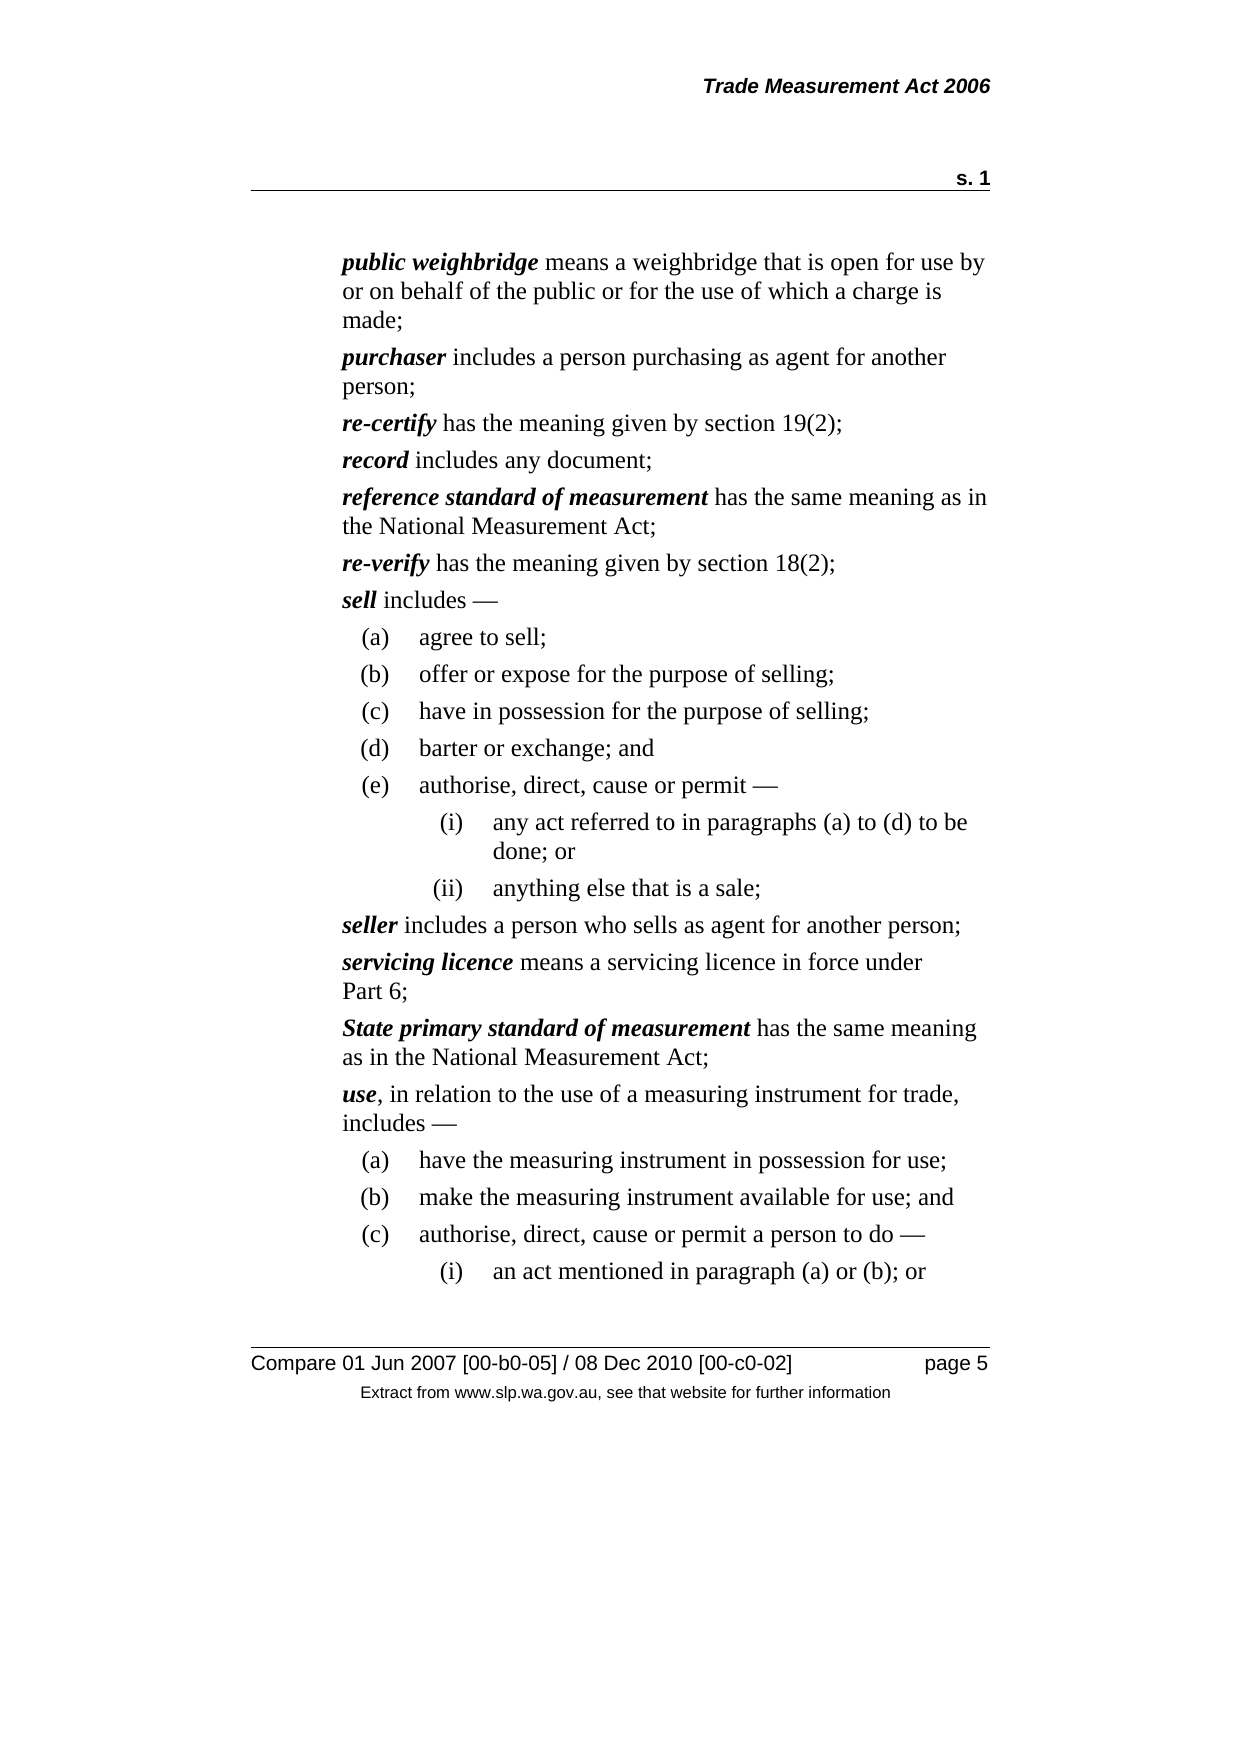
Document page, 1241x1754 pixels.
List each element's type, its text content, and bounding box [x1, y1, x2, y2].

text (b) make the measuring instrument available for use; and [251, 1182, 990, 1211]
text (e) authorise, direct, cause or permit — [251, 770, 990, 799]
text reference standard of measurement has the same meaning as in the National Measurement Act; [251, 482, 990, 539]
text State primary standard of measurement has the same meaning as in the National Measurement Act; [251, 1013, 990, 1071]
text sell includes — [251, 585, 990, 614]
text re-verify has the meaning given by section 18(2); [251, 548, 990, 577]
text (i) any act referred to in paragraphs (a) to (d) to be done; or [251, 807, 990, 865]
text (c) have in possession for the purpose of selling; [251, 696, 990, 725]
text servicing licence means a servicing licence in force under Part 6; [251, 947, 990, 1005]
text (d) barter or exchange; and [251, 733, 990, 762]
text use, in relation to the use of a measuring instrument for trade, includes — [251, 1079, 990, 1137]
text (b) offer or expose for the purpose of selling; [251, 659, 990, 688]
text seller includes a person who sells as agent for another person; [251, 910, 990, 939]
text record includes any document; [251, 445, 990, 474]
text (c) authorise, direct, cause or permit a person to do — [251, 1219, 990, 1248]
text (i) an act mentioned in paragraph (a) or (b); or [251, 1256, 990, 1285]
text (ii) anything else that is a sale; [251, 873, 990, 902]
text (a) have the measuring instrument in possession for use; [251, 1145, 990, 1174]
text purchaser includes a person purchasing as agent for another person; [251, 342, 990, 399]
text (a) agree to sell; [251, 622, 990, 651]
text re-certify has the meaning given by section 19(2); [251, 408, 990, 437]
text public weighbridge means a weighbridge that is open for use by or on behalf of the public or for the use of which a charge is made; [251, 247, 990, 334]
